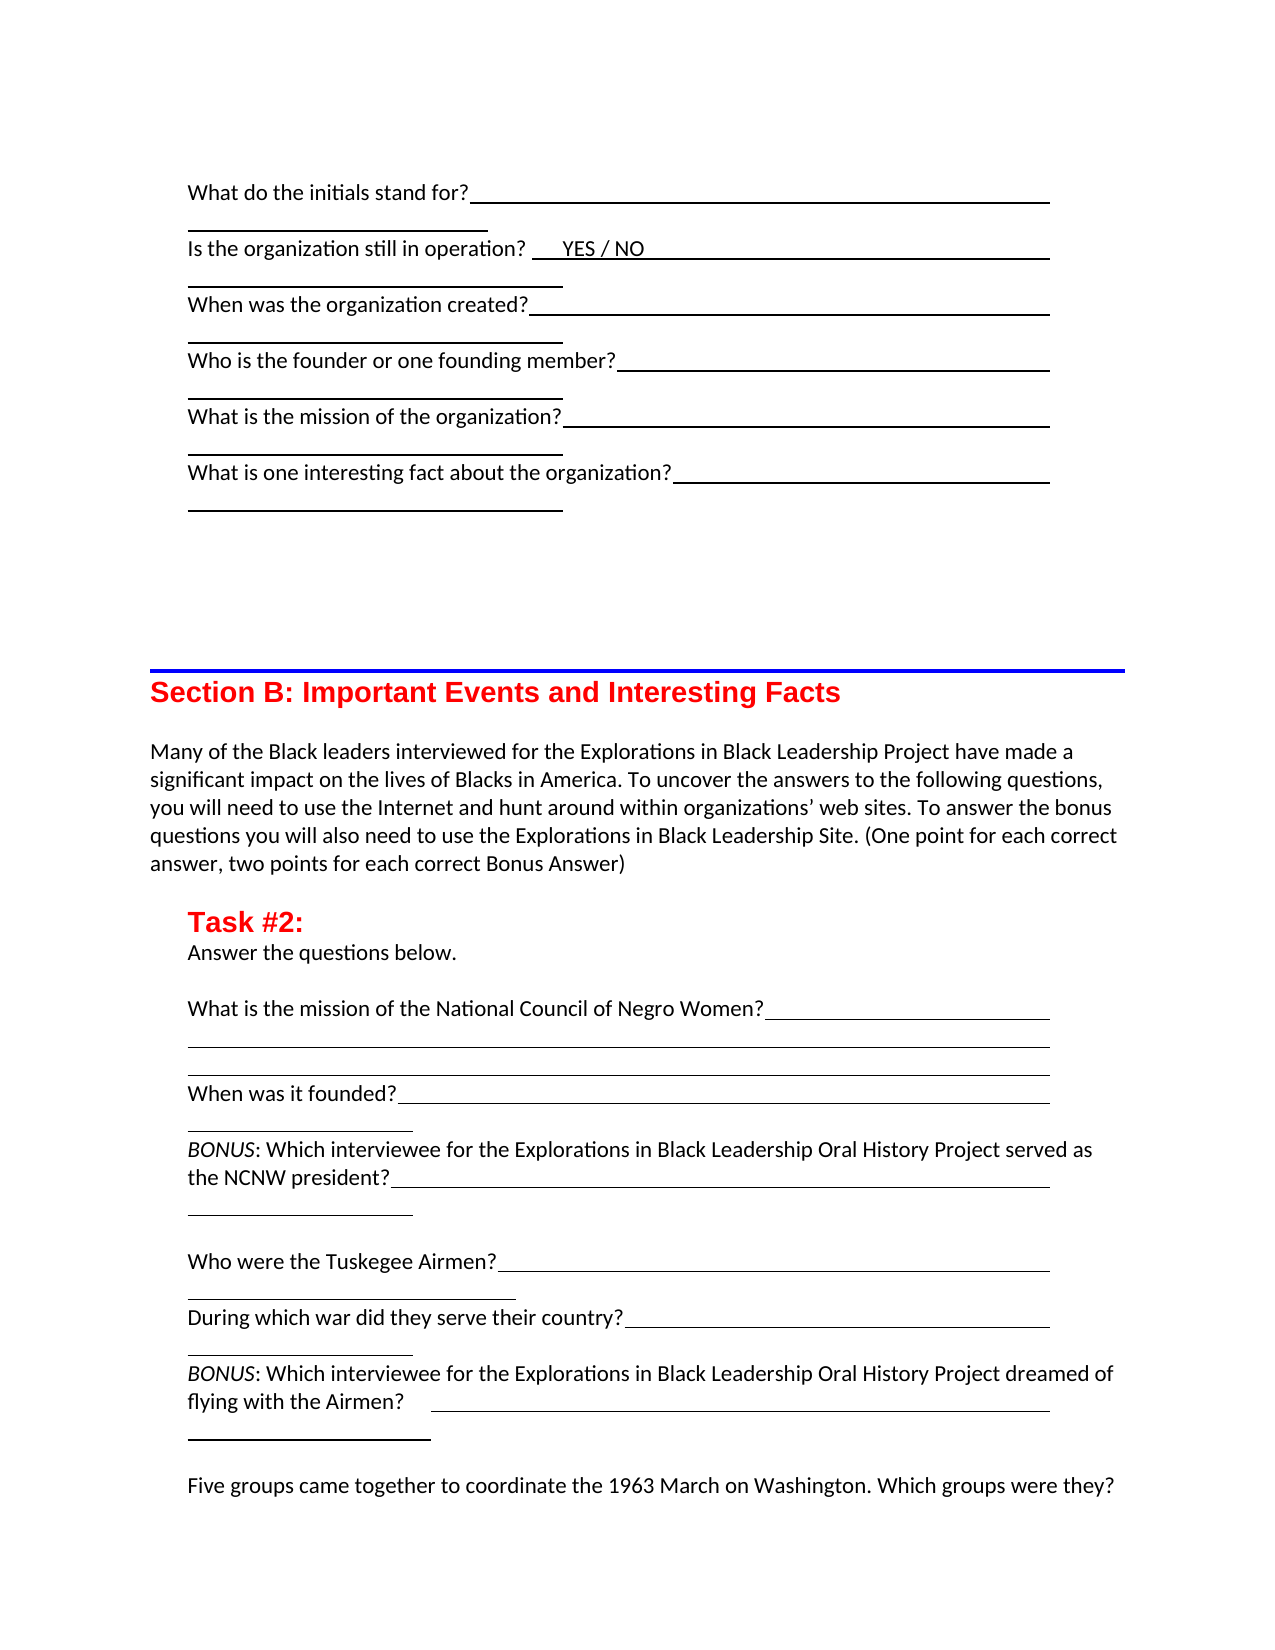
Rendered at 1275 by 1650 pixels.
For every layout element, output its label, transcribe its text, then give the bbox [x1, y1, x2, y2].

text BONUS: Which interviewee for the Explorations in Black Leadership Oral History Project dreamed of flying with the Airmen? [187, 1359, 1125, 1443]
text During which war did they serve their country? [187, 1303, 1125, 1359]
text Who were the Tuskegee Airmen? [187, 1247, 1125, 1303]
text Section B: Important Events and Interesting Facts [150, 673, 1125, 709]
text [187, 346, 1125, 402]
text Is the organization still in operation? YES / NO [187, 234, 1125, 290]
text Five groups came together to coordinate the 1963 March on Washington. Which groups were they? [187, 1471, 1125, 1499]
text BONUS: Which interviewee for the Explorations in Black Leadership Oral History Project served as the NCNW president? [187, 1135, 1125, 1219]
text When was the organization created? [187, 290, 1125, 346]
text When was it founded? [187, 1079, 1125, 1135]
text Many of the Black leaders interviewed for the Explorations in Black Leadership Project have made a significant impact on the lives of Blacks in America. To uncover the answers to the following questions, you will need to use the Internet and hunt around within organizations’ web sites. To answer the bonus questions you will also need to use the Explorations in Black Leadership Site. (One point for each correct answer, two points for each correct Bonus Answer) [150, 737, 1125, 877]
text What is one interesting fact about the organization? [187, 458, 1125, 514]
text What is the mission of the National Council of Negro Women? [187, 994, 1125, 1079]
text Answer the questions below. [187, 938, 1125, 967]
text What do the initials stand for? [187, 178, 1125, 234]
text Task #2: [187, 905, 1125, 938]
text What is the mission of the organization? [187, 402, 1125, 458]
